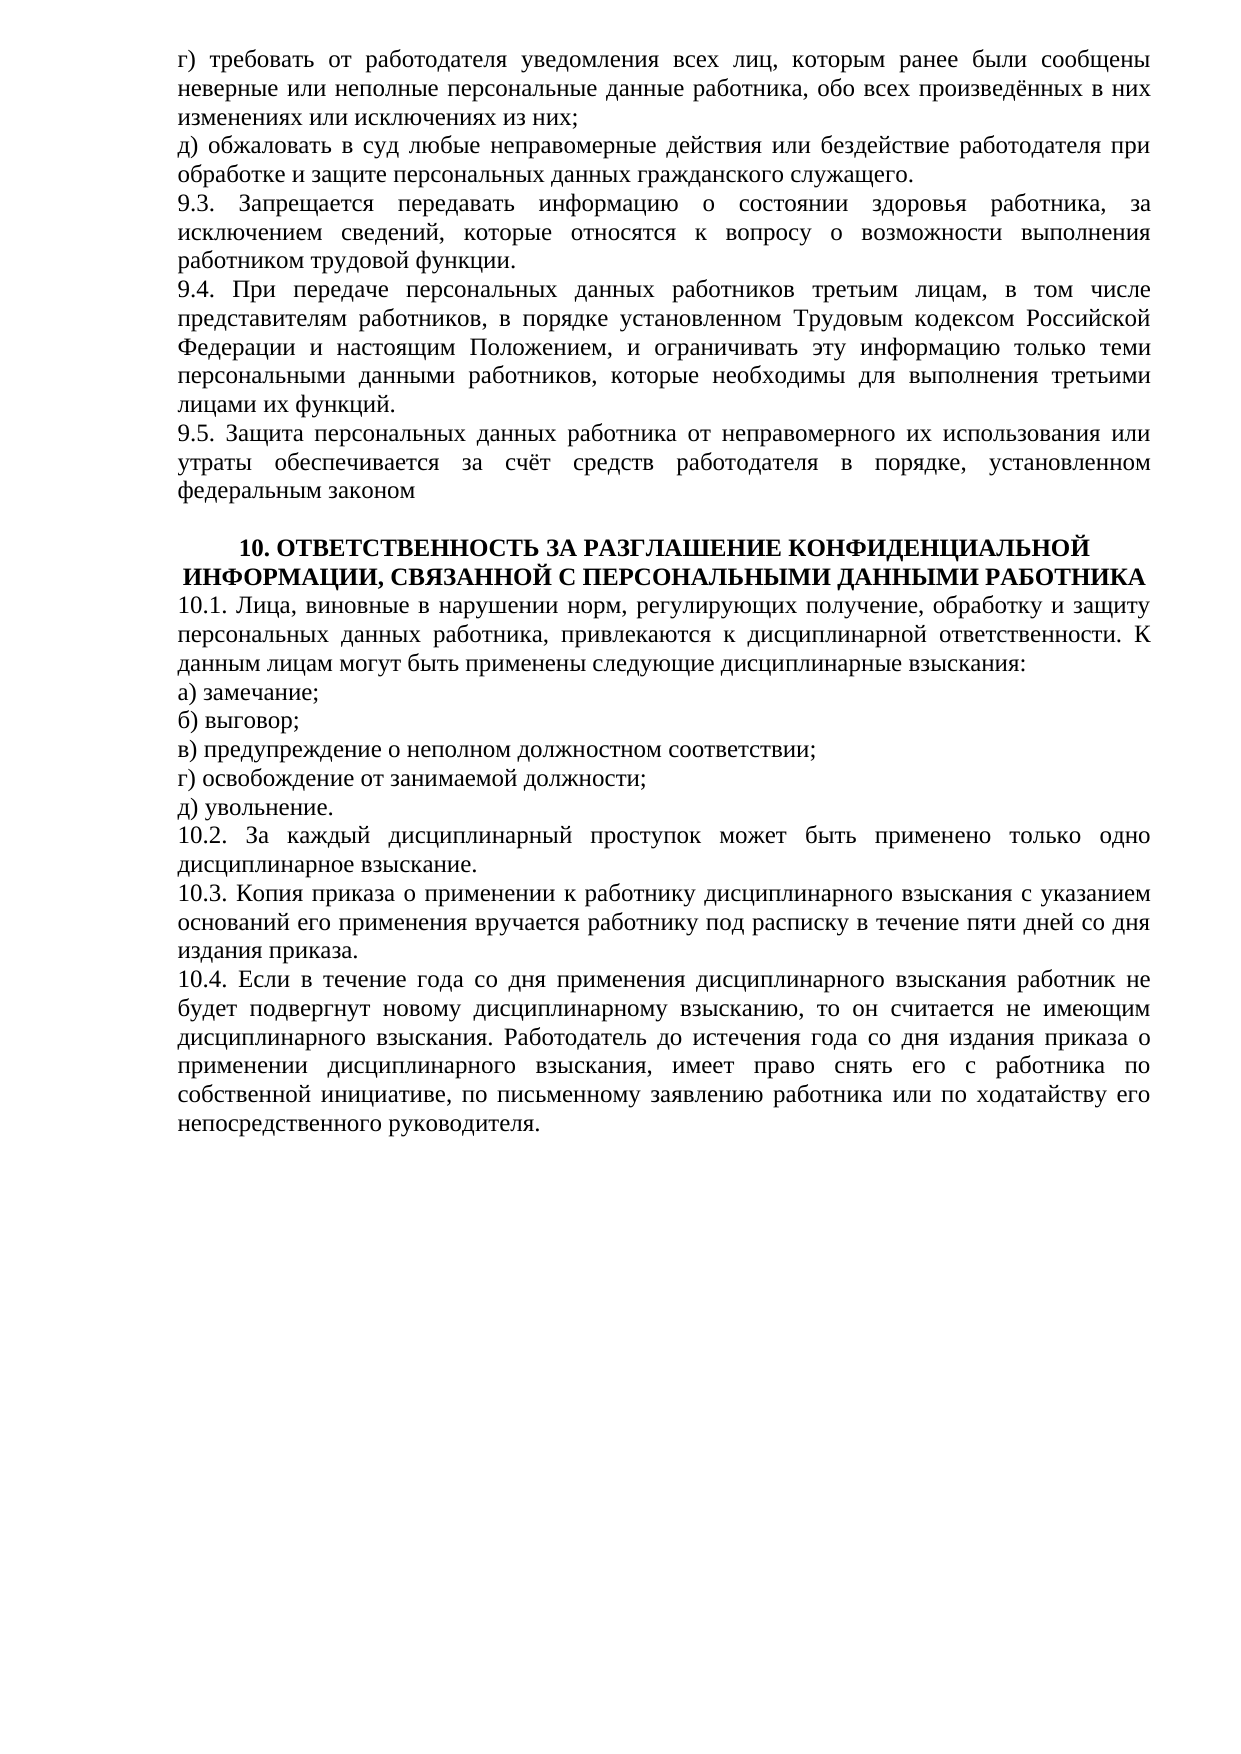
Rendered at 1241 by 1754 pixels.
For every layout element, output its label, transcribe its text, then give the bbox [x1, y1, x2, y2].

text 9.4. При передаче персональных данных работников третьим лицам, в том числе представителям работников, в порядке установленном Трудовым кодексом Российской Федерации и настоящим Положением, и ограничивать эту информацию только теми персональными данными работников, которые необходимы для выполнения третьими лицами их функций. [177, 274, 1152, 418]
text б) выговор; [177, 706, 1152, 734]
text г) требовать от работодателя уведомления всех лиц, которым ранее были сообщены неверные или неполные персональные данные работника, обо всех произведённых в них изменениях или исключениях из них; [177, 44, 1152, 131]
text 10.2. За каждый дисциплинарный проступок может быть применено только одно дисциплинарное взыскание. [177, 821, 1152, 878]
text 10.3. Копия приказа о применении к работнику дисциплинарного взыскания с указанием оснований его применения вручается работнику под расписку в течение пяти дней со дня издания приказа. [177, 878, 1152, 964]
text г) освобождение от занимаемой должности; [177, 763, 1152, 792]
text а) замечание; [177, 677, 1152, 706]
text 10.1. Лица, виновные в нарушении норм, регулирующих получение, обработку и защиту персональных данных работника, привлекаются к дисциплинарной ответственности. К данным лицам могут быть применены следующие дисциплинарные взыскания: [177, 591, 1152, 677]
text д) увольнение. [177, 792, 1152, 821]
text 10.4. Если в течение года со дня применения дисциплинарного взыскания работник не будет подвергнут новому дисциплинарному взысканию, то он считается не имеющим дисциплинарного взыскания. Работодатель до истечения года со дня издания приказа о применении дисциплинарного взыскания, имеет право снять его с работника по собственной инициативе, по письменному заявлению работника или по ходатайству его непосредственного руководителя. [177, 964, 1152, 1137]
text 9.3. Запрещается передавать информацию о состоянии здоровья работника, за исключением сведений, которые относятся к вопросу о возможности выполнения работником трудовой функции. [177, 188, 1152, 274]
text 9.5. Защита персональных данных работника от неправомерного их использования или утраты обеспечивается за счёт средств работодателя в порядке, установленном федеральным законом [177, 418, 1152, 504]
text 10. ОТВЕТСТВЕННОСТЬ ЗА РАЗГЛАШЕНИЕ КОНФИДЕНЦИАЛЬНОЙ ИНФОРМАЦИИ, СВЯЗАННОЙ С ПЕРСОНАЛЬНЫМИ ДАННЫМИ РАБОТНИКА [177, 533, 1152, 591]
text д) обжаловать в суд любые неправомерные действия или бездействие работодателя при обработке и защите персональных данных гражданского служащего. [177, 131, 1152, 188]
text в) предупреждение о неполном должностном соответствии; [177, 734, 1152, 763]
